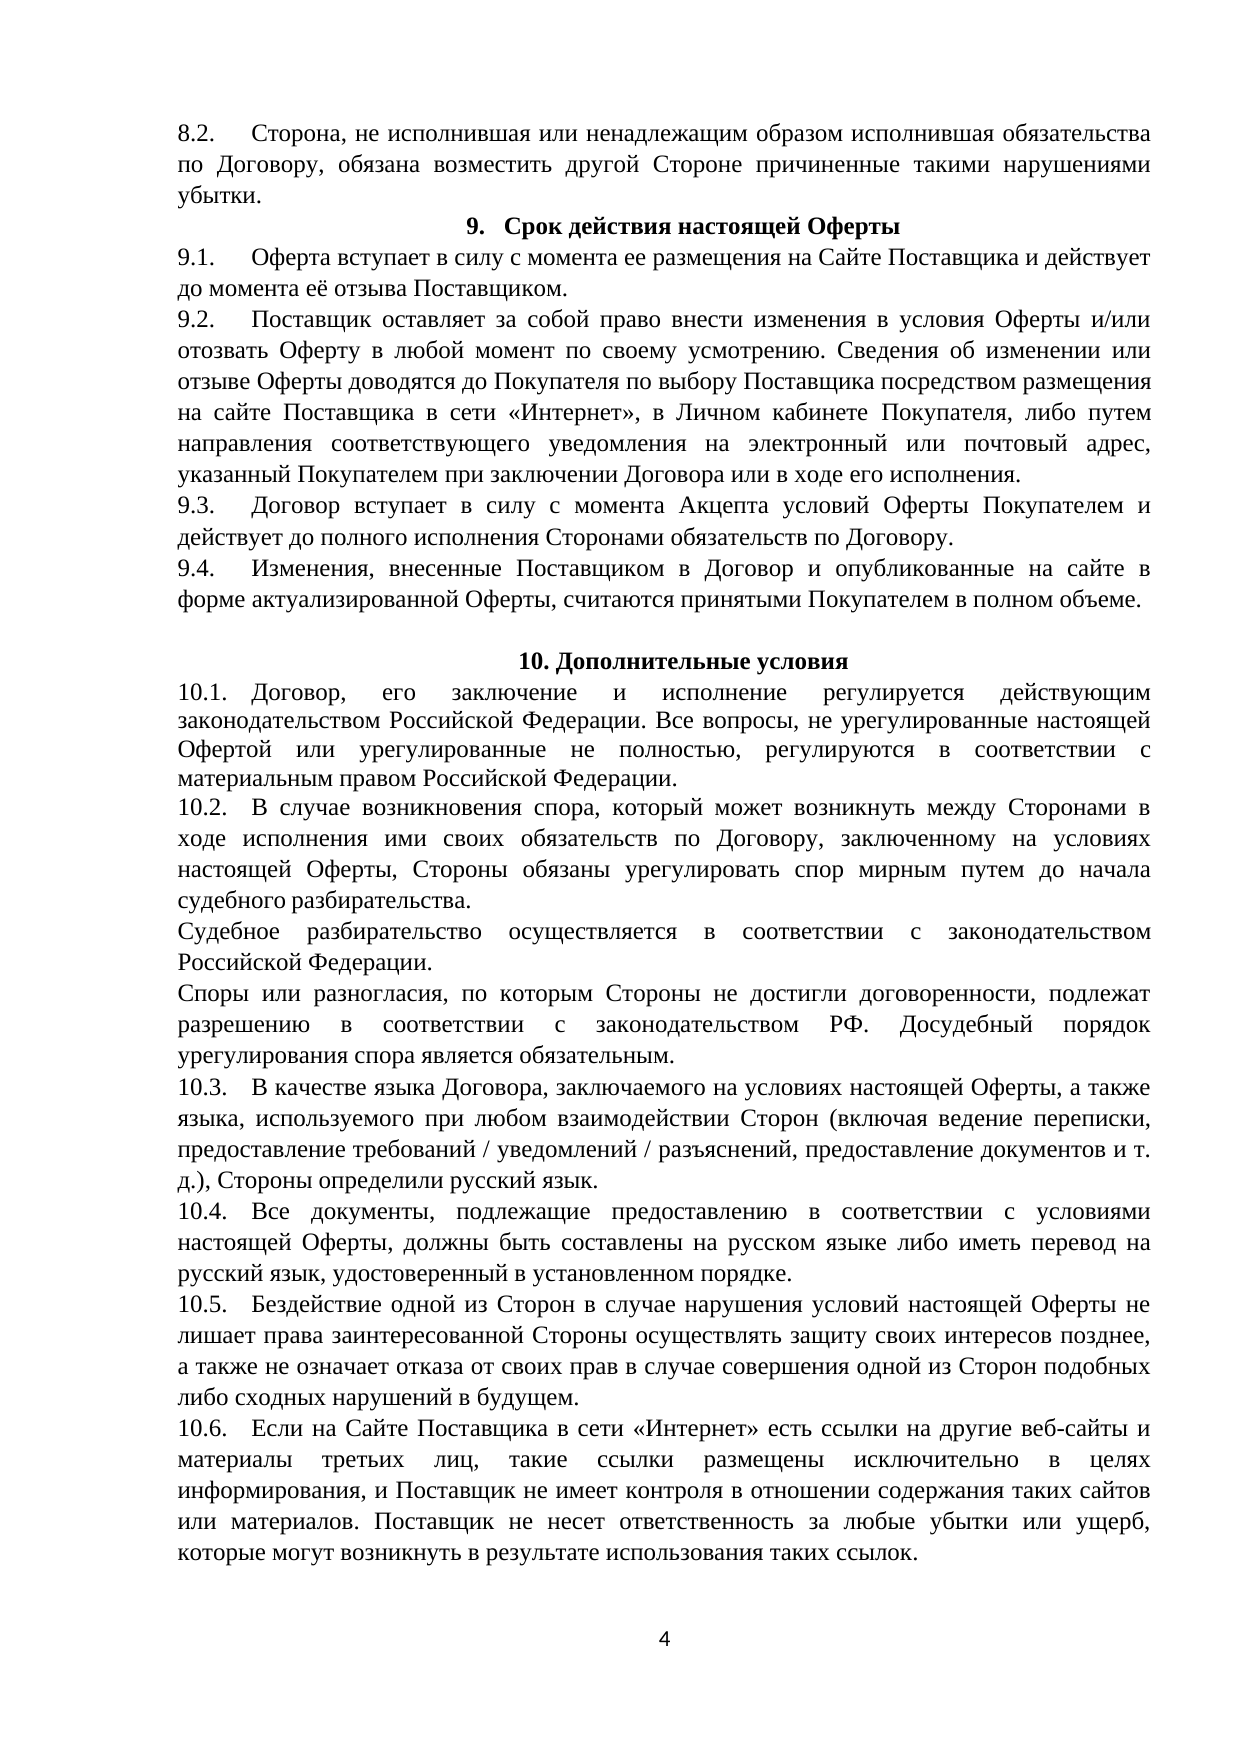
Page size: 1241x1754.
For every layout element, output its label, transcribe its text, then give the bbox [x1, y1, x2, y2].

list В качестве языка Договора, заключаемого на условиях настоящей Оферты, а также языка, используемого при любом взаимодействии Сторон (включая ведение переписки, предоставление требований / уведомлений / разъяснений, предоставление документов и т. д.), Стороны определили русский язык. [177, 1072, 1152, 1193]
list Споры или разногласия, по которым Стороны не достигли договоренности, подлежат разрешению в соответствии с законодательством РФ. Досудебный порядок урегулирования спора является обязательным. [177, 978, 1152, 1069]
list Дополнительные условия [215, 646, 1152, 674]
list Если на Сайте Поставщика в сети «Интернет» есть ссылки на другие веб-сайты и материалы третьих лиц, такие ссылки размещены исключительно в целях информирования, и Поставщик не имеет контроля в отношении содержания таких сайтов или материалов. Поставщик не несет ответственность за любые убытки или ущерб, которые могут возникнуть в результате использования таких ссылок. [177, 1413, 1152, 1566]
list Договор вступает в силу с момента Акцепта условий Оферты Покупателем и действует до полного исполнения Сторонами обязательств по Договору. [177, 491, 1152, 550]
list Все документы, подлежащие предоставлению в соответствии с условиями настоящей Оферты, должны быть составлены на русском языке либо иметь перевод на русский язык, удостоверенный в установленном порядке. [177, 1196, 1152, 1287]
list Срок действия настоящей Оферты [215, 211, 1152, 240]
list Судебное разбирательство осуществляется в соответствии с законодательством Российской Федерации. [177, 916, 1152, 976]
list Оферта вступает в силу с момента ее размещения на Сайте Поставщика и действует до момента её отзыва Поставщиком. [177, 242, 1152, 302]
list Поставщик оставляет за собой право внести изменения в условия Оферты и/или отозвать Оферту в любой момент по своему усмотрению. Сведения об изменении или отзыве Оферты доводятся до Покупателя по выбору Поставщика посредством размещения на сайте Поставщика в сети «Интернет», в Личном кабинете Покупателя, либо путем направления соответствующего уведомления на электронный или почтовый адрес, указанный Покупателем при заключении Договора или в ходе его исполнения. [177, 304, 1152, 488]
list Изменения, внесенные Поставщиком в Договор и опубликованные на сайте в форме актуализированной Оферты, считаются принятыми Покупателем в полном объеме. [177, 553, 1152, 612]
list Договор, его заключение и исполнение регулируется действующим законодательством Российской Федерации. Все вопросы, не урегулированные настоящей Офертой или урегулированные не полностью, регулируются в соответствии с материальным правом Российской Федерации. [177, 677, 1152, 792]
list Бездействие одной из Сторон в случае нарушения условий настоящей Оферты не лишает права заинтересованной Стороны осуществлять защиту своих интересов позднее, а также не означает отказа от своих прав в случае совершения одной из Сторон подобных либо сходных нарушений в будущем. [177, 1289, 1152, 1411]
list В случае возникновения спора, который может возникнуть между Сторонами в ходе исполнения ими своих обязательств по Договору, заключенному на условиях настоящей Оферты, Стороны обязаны урегулировать спор мирным путем до начала судебного разбирательства. [177, 792, 1152, 914]
list Сторона, не исполнившая или ненадлежащим образом исполнившая обязательства по Договору, обязана возместить другой Стороне причиненные такими нарушениями убытки. [177, 118, 1152, 209]
